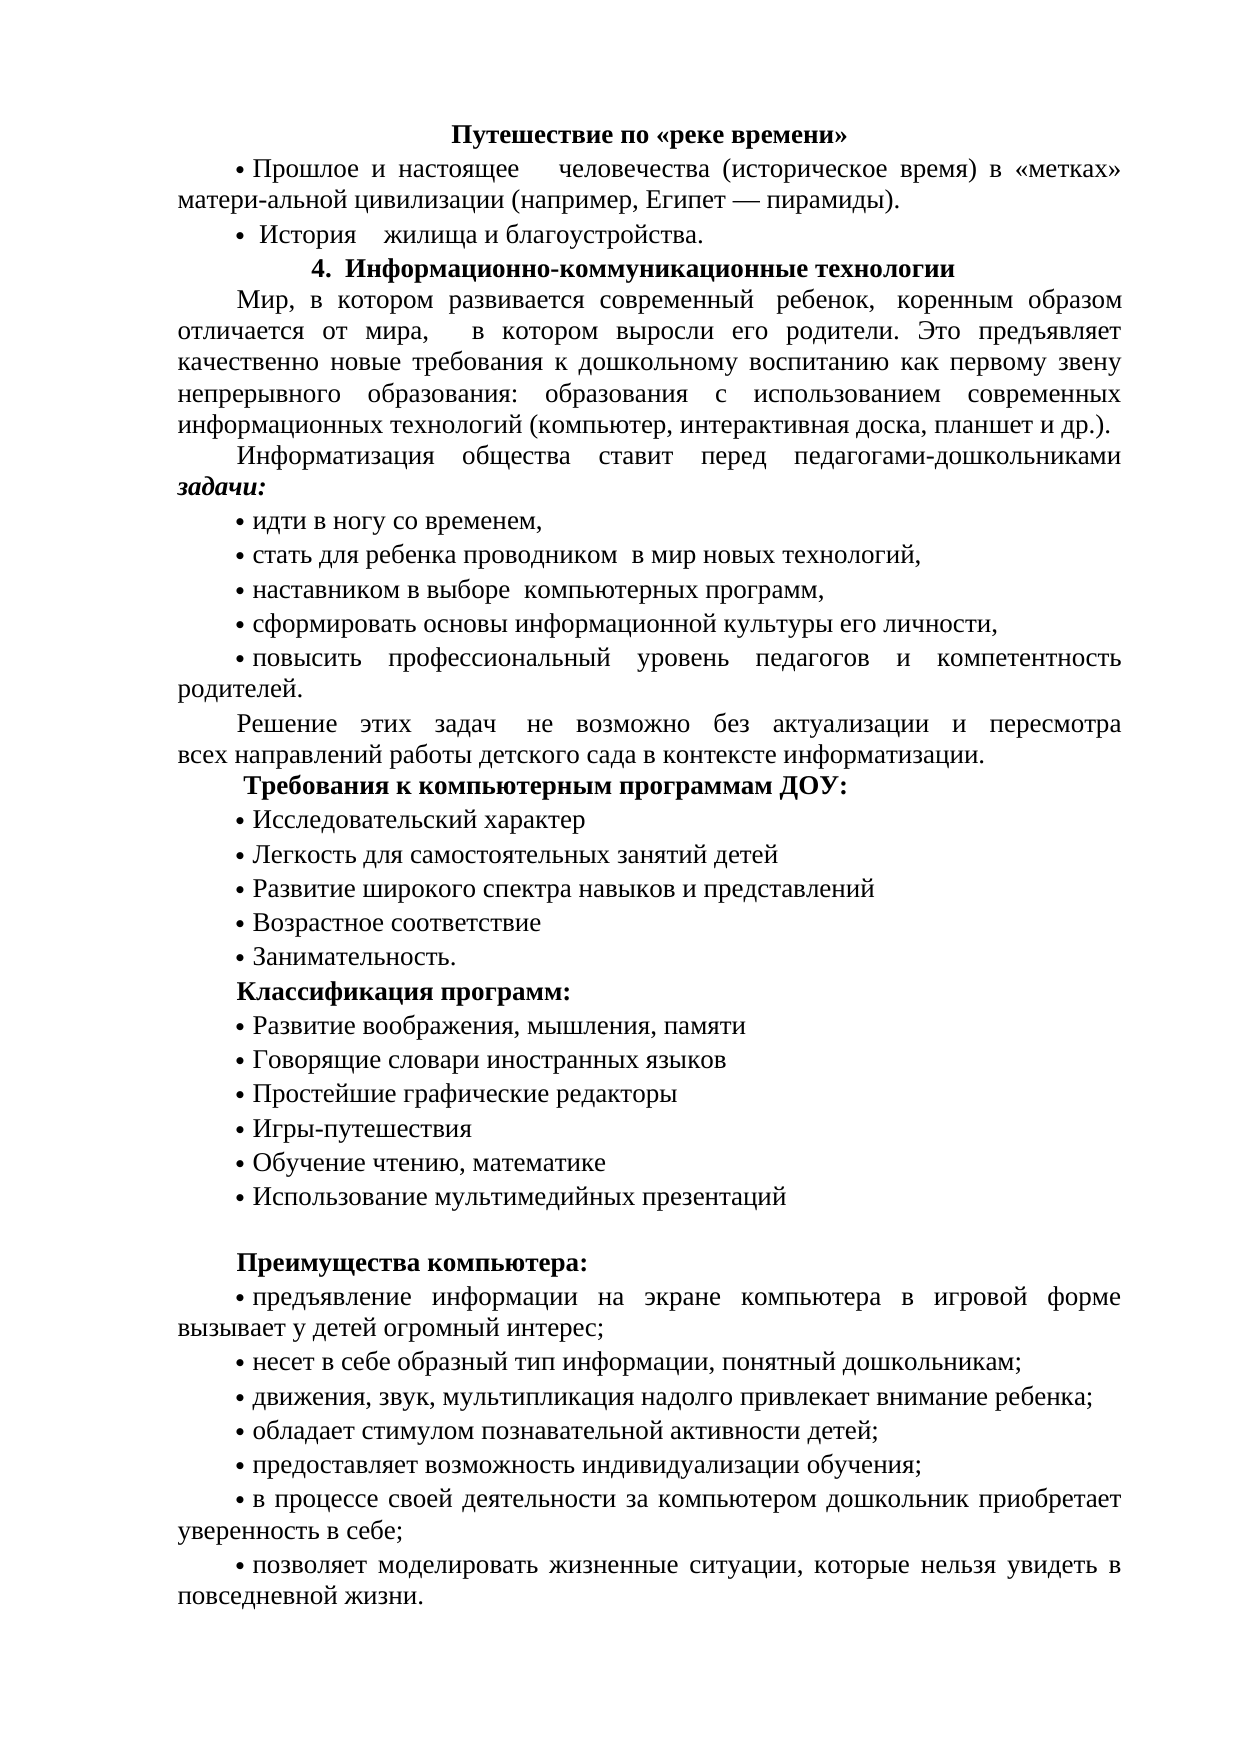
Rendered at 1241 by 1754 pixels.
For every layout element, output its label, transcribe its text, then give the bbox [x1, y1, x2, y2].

list идти в ногу со временем, [177, 504, 1122, 536]
text 4. Информационно-коммуникационные технологии [252, 252, 1122, 283]
list Прошлое и настоящее человечества (историческое время) в «метках» матери-альной цивилизации (например, Египет — пирамиды). [177, 152, 1122, 215]
list стать для ребенка проводником в мир новых технологий, [177, 539, 1122, 570]
list движения, звук, мультипликация надолго привлекает внимание ребенка; [177, 1380, 1122, 1411]
text Решение этих задач не возможно без актуализации и пересмотра всех направлений работы детского сада в контексте информатизации. [177, 707, 1122, 769]
list Использование мультимедийных презентаций [177, 1180, 1122, 1212]
list Возрастное соответствие [177, 906, 1122, 937]
list предъявление информации на экране компьютера в игровой форме вызывает у детей огромный интерес; [177, 1280, 1122, 1342]
list в процессе своей деятельности за компьютером дошкольник приобретает уверенность в себе; [177, 1483, 1122, 1545]
list Говорящие словари иностранных языков [177, 1043, 1122, 1074]
list Развитие воображения, мышления, памяти [177, 1009, 1122, 1040]
list Обучение чтению, математике [177, 1146, 1122, 1177]
text Преимущества компьютера: [177, 1246, 1122, 1277]
list Игры-путешествия [177, 1112, 1122, 1143]
list Простейшие графические редакторы [177, 1078, 1122, 1109]
text Информатизация общества ставит перед педагогами-дошкольниками задачи: [177, 439, 1122, 501]
list наставником в выборе компьютерных программ, [177, 573, 1122, 604]
list Легкость для самостоятельных занятий детей [177, 838, 1122, 869]
list несет в себе образный тип информации, понятный дошкольникам; [177, 1346, 1122, 1377]
list Исследовательский характер [177, 803, 1122, 834]
list Развитие широкого спектра навыков и представлений [177, 872, 1122, 903]
text Мир, в котором развивается современный ребенок, коренным образом отличается от мира, в котором выросли его родители. Это предъявляет качественно новые требования к дошкольному воспитанию как первому звену непрерывного образования: образования с использованием современных информационных технологий (компьютер, интерактивная доска, планшет и др.). [177, 283, 1122, 439]
text Требования к компьютерным программам ДОУ: [177, 769, 1122, 800]
list позволяет моделировать жизненные ситуации, которые нельзя увидеть в повседневной жизни. [177, 1548, 1122, 1610]
list История жилища и благоустройства. [177, 218, 1122, 249]
list Занимательность. [177, 941, 1122, 972]
list обладает стимулом познавательной активности детей; [177, 1414, 1122, 1445]
text Путешествие по «реке времени» [177, 118, 1122, 149]
list предоставляет возможность индивидуализации обучения; [177, 1448, 1122, 1479]
list повысить профессиональный уровень педагогов и компетентность родителей. [177, 641, 1122, 704]
list сформировать основы информационной культуры его личности, [177, 607, 1122, 638]
text Классификация программ: [177, 975, 1122, 1006]
